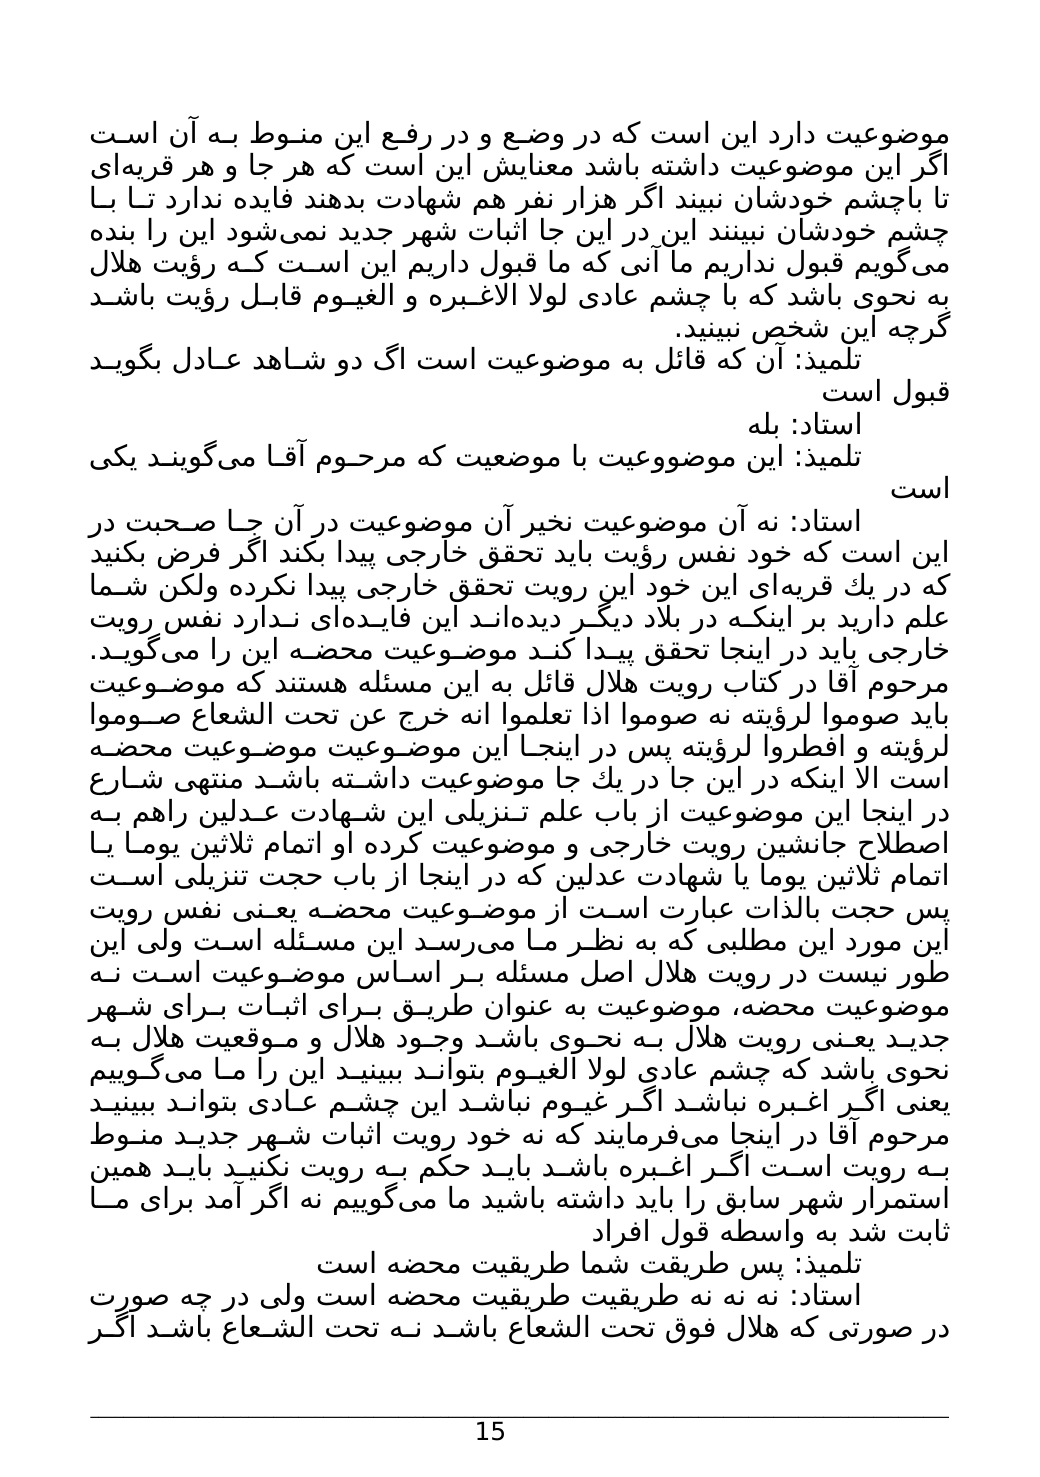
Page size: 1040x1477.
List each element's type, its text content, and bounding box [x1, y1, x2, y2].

text تلمیذ: آن كه قائل به موضوعیت است اگ دو شاهد عادل بگوید قبول است [89, 344, 951, 408]
text استاد: نه آن موضوعیت نخیر آن موضوعیت در آن جا صحبت در این است كه خود نفس رؤیت باید تحقق خارجی پیدا بكند اگر فرض بكنید كه در یك قریه‌ای این خود این رویت تحقق خارجی پیدا نكرده ولكن شما علم دارید بر اینكه در بلاد دیگر دیده‌اند این فایده‌ای ندارد نفس رویت خارجی باید در اینجا تحقق پیدا كند موضوعیت محضه این را می‌گوید. مرحوم آقا در كتاب رویت هلال قائل به این مسئله هستند كه موضوعیت باید صوموا لرؤیته نه صوموا اذا تعلموا انه خرج عن تحت الشعاع صوموا لرؤیته و افطروا لرؤیته پس در اینجا این موضوعیت موضوعیت محضه است الا اینكه در این جا در یك جا موضوعیت داشته باشد منتهی شارع در اینجا این موضوعیت از باب علم تنزیلی این شهادت عدلین راهم به اصطلاح جانشین رویت خارجی و موضوعیت كرده او اتمام ثلاثین یوما یا اتمام ثلاثین یوما یا شهادت عدلین كه در اینجا از باب حجت تنزیلی است پس حجت بالذات عبارت است از موضوعیت محضه یعنی نفس رویت این مورد این مطلبی كه به نظر ما می‌رسد این مسئله است ولی این طور نیست در رویت هلال اصل مسئله بر اساس موضوعیت است نه موضوعیت محضه، موضوعیت به عنوان طریق برای اثبات برای شهر جدید یعنی رویت هلال به نحوی باشد وجود هلال و موقعیت هلال به نحوی باشد كه چشم عادی لولا الغیوم بتواند ببینید این را ما می‌گوییم یعنی اگر اغبره نباشد اگر غیوم نباشد این چشم عادی بتواند ببینید مرحوم آقا در اینجا می‌فرمایند كه نه خود رویت اثبات شهر جدید منوط به رویت است اگر اغبره باشد باید حكم به رویت نكنید باید همین استمرار شهر سابق را باید داشته باشید ما می‌گوییم نه اگر آمد برای ما ثابت شد به واسطه قول افراد [89, 505, 951, 1248]
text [89, 118, 951, 344]
text تلمیذ: این موضووعیت با موضعیت كه مرحوم آقا می‌گویند یكی است [89, 441, 951, 505]
text تلمیذ: پس طریقت شما طریقیت محضه است [89, 1248, 951, 1280]
text استاد: بله [89, 408, 951, 441]
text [89, 1280, 951, 1344]
